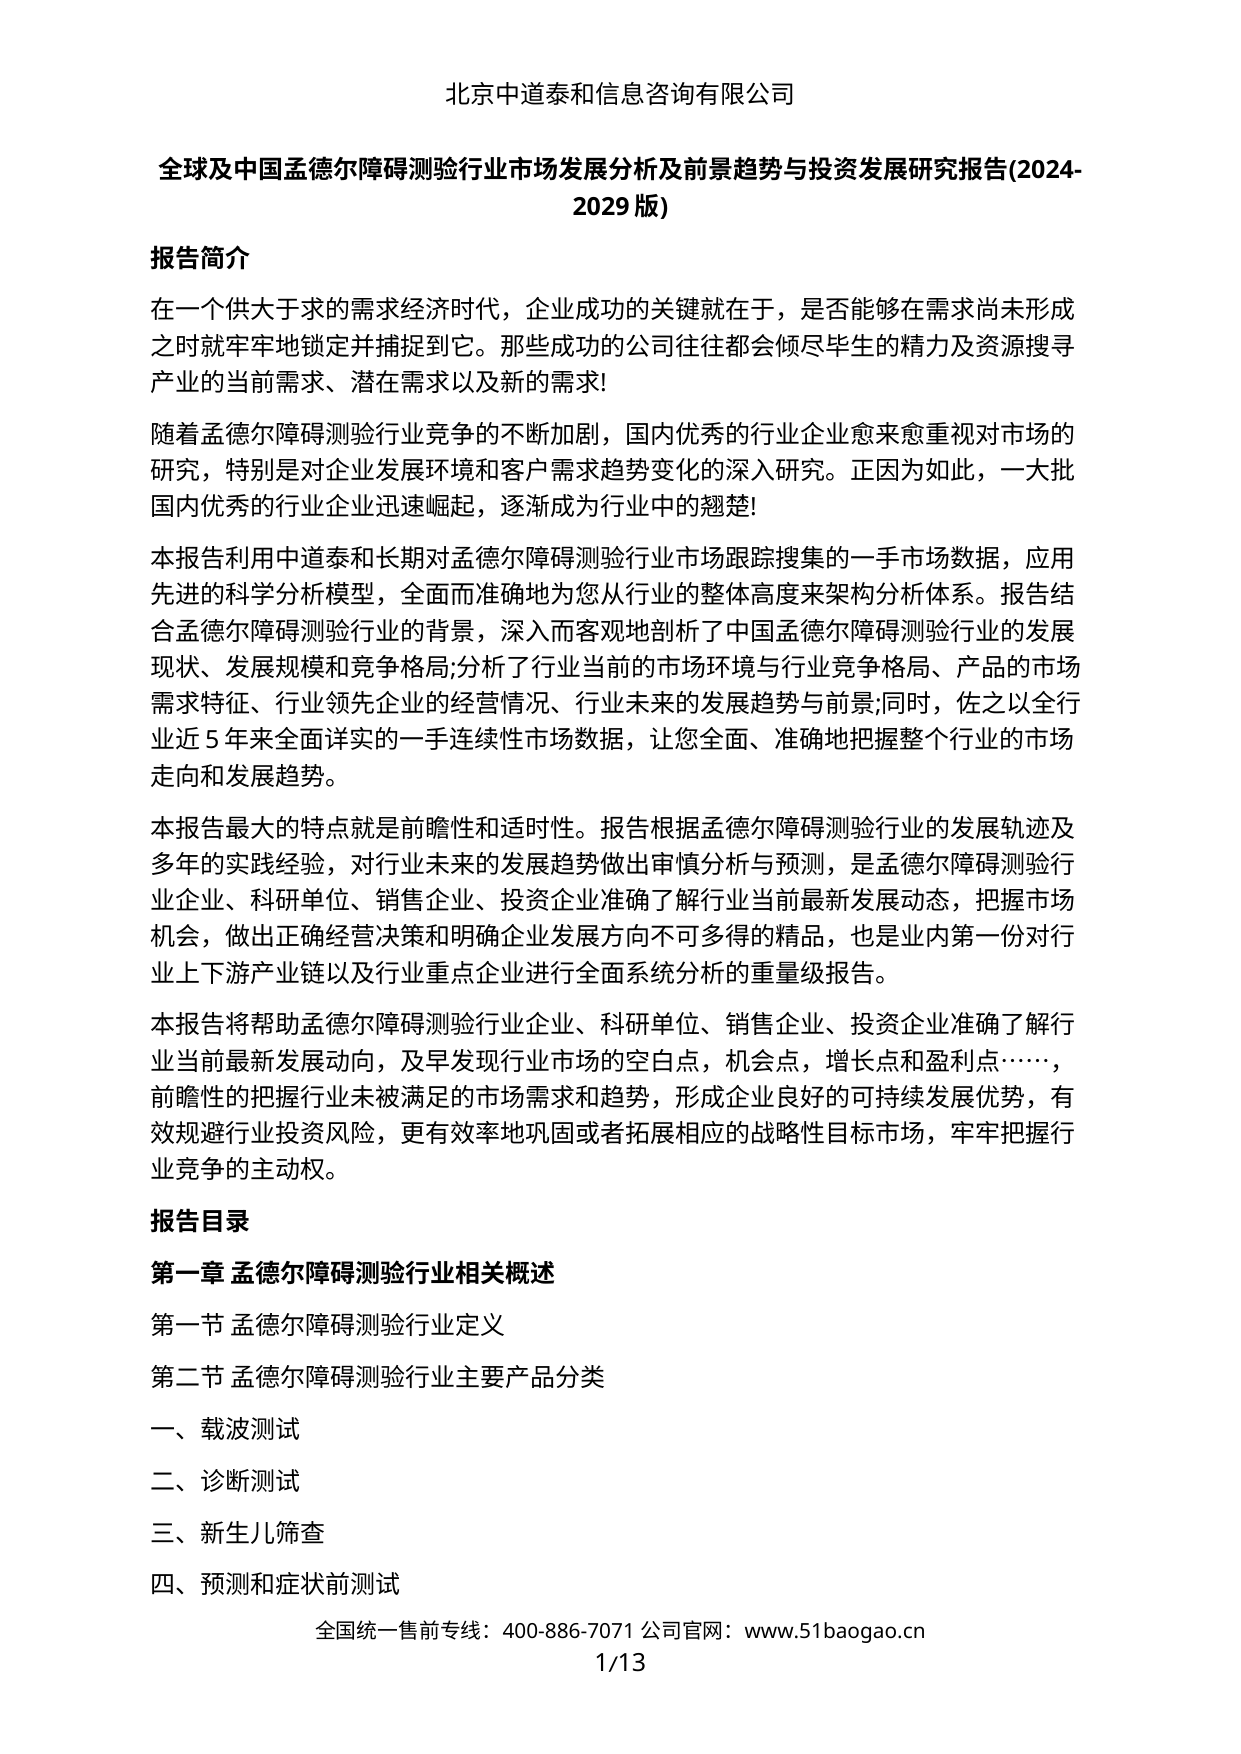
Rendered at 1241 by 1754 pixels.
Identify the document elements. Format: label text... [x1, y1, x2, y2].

text 三、新生儿筛查 [150, 1513, 1090, 1549]
text 第一节 孟德尔障碍测验行业定义 [150, 1306, 1090, 1342]
text 四、预测和症状前测试 [150, 1565, 1090, 1601]
text 在一个供大于求的需求经济时代，企业成功的关键就在于，是否能够在需求尚未形成之时就牢牢地锁定并捕捉到它。那些成功的公司往往都会倾尽毕生的精力及资源搜寻产业的当前需求、潜在需求以及新的需求! [150, 290, 1090, 399]
text 本报告利用中道泰和长期对孟德尔障碍测验行业市场跟踪搜集的一手市场数据，应用先进的科学分析模型，全面而准确地为您从行业的整体高度来架构分析体系。报告结合孟德尔障碍测验行业的背景，深入而客观地剖析了中国孟德尔障碍测验行业的发展现状、发展规模和竞争格局;分析了行业当前的市场环境与行业竞争格局、产品的市场需求特征、行业领先企业的经营情况、行业未来的发展趋势与前景;同时，佐之以全行业近5年来全面详实的一手连续性市场数据，让您全面、准确地把握整个行业的市场走向和发展趋势。 [150, 539, 1090, 792]
text 随着孟德尔障碍测验行业竞争的不断加剧，国内优秀的行业企业愈来愈重视对市场的研究，特别是对企业发展环境和客户需求趋势变化的深入研究。正因为如此，一大批国内优秀的行业企业迅速崛起，逐渐成为行业中的翘楚! [150, 414, 1090, 523]
text 第二节 孟德尔障碍测验行业主要产品分类 [150, 1357, 1090, 1394]
text 二、诊断测试 [150, 1461, 1090, 1497]
text 一、载波测试 [150, 1409, 1090, 1446]
text 报告简介 [150, 238, 1090, 274]
text 全球及中国孟德尔障碍测验行业市场发展分析及前景趋势与投资发展研究报告(2024-2029版) [150, 150, 1090, 222]
text 第一章 孟德尔障碍测验行业相关概述 [150, 1254, 1090, 1290]
text 本报告最大的特点就是前瞻性和适时性。报告根据孟德尔障碍测验行业的发展轨迹及多年的实践经验，对行业未来的发展趋势做出审慎分析与预测，是孟德尔障碍测验行业企业、科研单位、销售企业、投资企业准确了解行业当前最新发展动态，把握市场机会，做出正确经营决策和明确企业发展方向不可多得的精品，也是业内第一份对行业上下游产业链以及行业重点企业进行全面系统分析的重量级报告。 [150, 808, 1090, 989]
text 本报告将帮助孟德尔障碍测验行业企业、科研单位、销售企业、投资企业准确了解行业当前最新发展动向，及早发现行业市场的空白点，机会点，增长点和盈利点……，前瞻性的把握行业未被满足的市场需求和趋势，形成企业良好的可持续发展优势，有效规避行业投资风险，更有效率地巩固或者拓展相应的战略性目标市场，牢牢把握行业竞争的主动权。 [150, 1005, 1090, 1186]
text 报告目录 [150, 1202, 1090, 1238]
